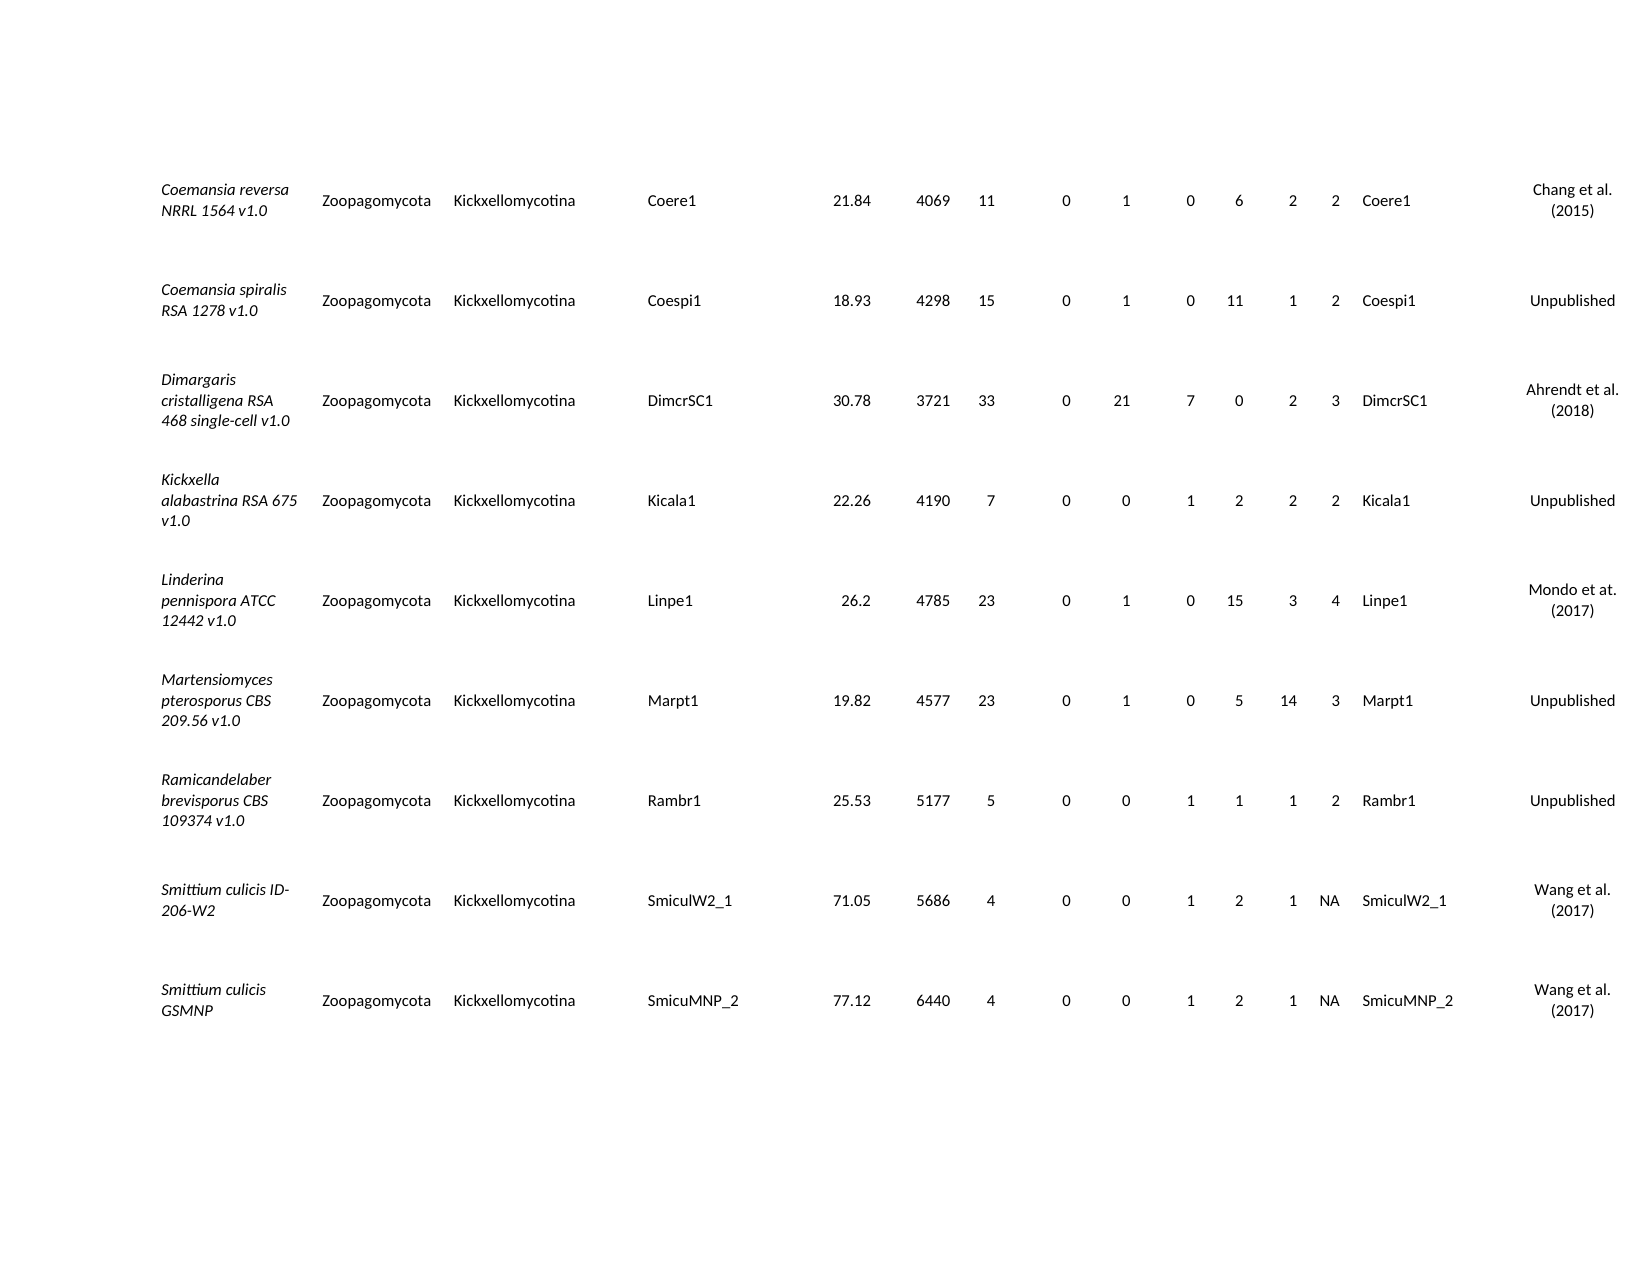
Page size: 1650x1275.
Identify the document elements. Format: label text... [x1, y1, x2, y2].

table_cell Zoopagomycota [311, 550, 442, 650]
table_cell Rambr1 [636, 750, 800, 850]
table_cell 4190 [882, 450, 961, 550]
table_cell Kickxellomycotina [443, 650, 636, 750]
table_cell 4 [961, 950, 1006, 1050]
table_cell Martensiomyces pterosporus CBS 209.56 v1.0 [150, 650, 311, 750]
table_cell Coere1 [1351, 150, 1504, 250]
table_cell Smittium culicis GSMNP [150, 950, 311, 1050]
table_cell 18.93 [800, 250, 882, 350]
table_cell 1 [1206, 750, 1254, 850]
table_cell Unpublished [1505, 450, 1641, 550]
table_cell Coespi1 [1351, 250, 1504, 350]
table_cell Wang et al. (2017) [1505, 850, 1641, 950]
table_cell NA [1308, 950, 1351, 1050]
table_cell 1 [1082, 550, 1141, 650]
table_cell 26.2 [800, 550, 882, 650]
table_cell 14 [1255, 650, 1308, 750]
table_cell 11 [961, 150, 1006, 250]
table_cell Zoopagomycota [311, 450, 442, 550]
table_cell 0 [1006, 650, 1082, 750]
table_cell SmiculW2_1 [636, 850, 800, 950]
table_cell 0 [1141, 650, 1206, 750]
table_cell 2 [1308, 450, 1351, 550]
table_cell 4298 [882, 250, 961, 350]
table_cell Zoopagomycota [311, 650, 442, 750]
table_cell DimcrSC1 [636, 350, 800, 450]
table_cell 0 [1082, 750, 1141, 850]
table_cell Smittium culicis ID-206-W2 [150, 850, 311, 950]
table_cell 1 [1255, 750, 1308, 850]
table_cell Mondo et at. (2017) [1505, 550, 1641, 650]
table_cell 0 [1006, 350, 1082, 450]
table_cell 23 [961, 650, 1006, 750]
table_cell Zoopagomycota [311, 850, 442, 950]
table_cell 25.53 [800, 750, 882, 850]
table_cell 33 [961, 350, 1006, 450]
table_cell 2 [1255, 450, 1308, 550]
table_cell Kickxella alabastrina RSA 675 v1.0 [150, 450, 311, 550]
table_cell Zoopagomycota [311, 250, 442, 350]
table_cell 3 [1308, 650, 1351, 750]
table_cell 23 [961, 550, 1006, 650]
table_cell Kickxellomycotina [443, 350, 636, 450]
table_cell 4577 [882, 650, 961, 750]
table_cell Linpe1 [1351, 550, 1504, 650]
table_cell 3 [1255, 550, 1308, 650]
table_cell 5177 [882, 750, 961, 850]
table_cell 1 [1082, 650, 1141, 750]
table_cell 0 [1006, 150, 1082, 250]
table_cell Chang et al. (2015) [1505, 150, 1641, 250]
table_cell 0 [1006, 850, 1082, 950]
table_cell SmiculW2_1 [1351, 850, 1504, 950]
table_cell 4785 [882, 550, 961, 650]
table_cell 7 [1141, 350, 1206, 450]
table_cell 6 [1206, 150, 1254, 250]
table_cell 0 [1141, 250, 1206, 350]
table_cell NA [1308, 850, 1351, 950]
table_cell Kickxellomycotina [443, 750, 636, 850]
table_cell Kickxellomycotina [443, 950, 636, 1050]
table_cell 2 [1308, 250, 1351, 350]
table_cell 0 [1006, 250, 1082, 350]
table_cell 5 [961, 750, 1006, 850]
table_cell Linpe1 [636, 550, 800, 650]
table_cell 3 [1308, 350, 1351, 450]
table_cell 0 [1006, 550, 1082, 650]
table_cell DimcrSC1 [1351, 350, 1504, 450]
table_cell 1 [1082, 150, 1141, 250]
table_cell Kickxellomycotina [443, 250, 636, 350]
table_cell Coespi1 [636, 250, 800, 350]
table_cell Marpt1 [1351, 650, 1504, 750]
table_cell 3721 [882, 350, 961, 450]
table_cell 1 [1082, 250, 1141, 350]
table_cell 2 [1255, 350, 1308, 450]
table_cell 1 [1141, 850, 1206, 950]
table_cell Coemansia reversa NRRL 1564 v1.0 [150, 150, 311, 250]
table_cell 2 [1308, 150, 1351, 250]
table_cell 77.12 [800, 950, 882, 1050]
table_cell 4 [1308, 550, 1351, 650]
table_cell Kickxellomycotina [443, 450, 636, 550]
table_cell 7 [961, 450, 1006, 550]
table_cell 4069 [882, 150, 961, 250]
table_cell 5686 [882, 850, 961, 950]
table_cell 2 [1255, 150, 1308, 250]
table_cell Ramicandelaber brevisporus CBS 109374 v1.0 [150, 750, 311, 850]
table_cell 30.78 [800, 350, 882, 450]
table_cell Marpt1 [636, 650, 800, 750]
table_cell 0 [1006, 750, 1082, 850]
table_cell 1 [1255, 250, 1308, 350]
table_cell Linderina pennispora ATCC 12442 v1.0 [150, 550, 311, 650]
table_cell 21 [1082, 350, 1141, 450]
table_cell 5 [1206, 650, 1254, 750]
table_cell Kickxellomycotina [443, 850, 636, 950]
table_cell 0 [1082, 950, 1141, 1050]
table_cell 71.05 [800, 850, 882, 950]
table_cell 0 [1006, 950, 1082, 1050]
table_cell 19.82 [800, 650, 882, 750]
table_cell Unpublished [1505, 750, 1641, 850]
table_cell Rambr1 [1351, 750, 1504, 850]
table_cell Kickxellomycotina [443, 150, 636, 250]
table_cell 15 [1206, 550, 1254, 650]
table_cell 1 [1141, 750, 1206, 850]
table_cell Zoopagomycota [311, 750, 442, 850]
table_cell 4 [961, 850, 1006, 950]
table_cell 2 [1308, 750, 1351, 850]
table_cell 2 [1206, 850, 1254, 950]
table_cell Dimargaris cristalligena RSA 468 single-cell v1.0 [150, 350, 311, 450]
table_cell 21.84 [800, 150, 882, 250]
table_cell Kicala1 [636, 450, 800, 550]
table_cell 1 [1141, 450, 1206, 550]
table_cell Unpublished [1505, 650, 1641, 750]
table_cell Unpublished [1505, 250, 1641, 350]
table_cell Wang et al. (2017) [1505, 950, 1641, 1050]
table_cell 0 [1082, 850, 1141, 950]
table_cell 2 [1206, 450, 1254, 550]
table_cell 15 [961, 250, 1006, 350]
table_cell Coere1 [636, 150, 800, 250]
table_cell 1 [1141, 950, 1206, 1050]
table_cell 1 [1255, 850, 1308, 950]
table_cell 1 [1255, 950, 1308, 1050]
table_cell Zoopagomycota [311, 950, 442, 1050]
table_cell 0 [1141, 550, 1206, 650]
table_cell 11 [1206, 250, 1254, 350]
table_cell 0 [1141, 150, 1206, 250]
table_cell 2 [1206, 950, 1254, 1050]
table_cell SmicuMNP_2 [636, 950, 800, 1050]
table_cell Ahrendt et al. (2018) [1505, 350, 1641, 450]
table_cell Kickxellomycotina [443, 550, 636, 650]
table_cell 6440 [882, 950, 961, 1050]
table_cell 0 [1206, 350, 1254, 450]
table_cell Coemansia spiralis RSA 1278 v1.0 [150, 250, 311, 350]
table_cell Kicala1 [1351, 450, 1504, 550]
table_cell Zoopagomycota [311, 350, 442, 450]
table_cell 22.26 [800, 450, 882, 550]
table_cell Zoopagomycota [311, 150, 442, 250]
table_cell SmicuMNP_2 [1351, 950, 1504, 1050]
table_cell 0 [1082, 450, 1141, 550]
table_cell 0 [1006, 450, 1082, 550]
